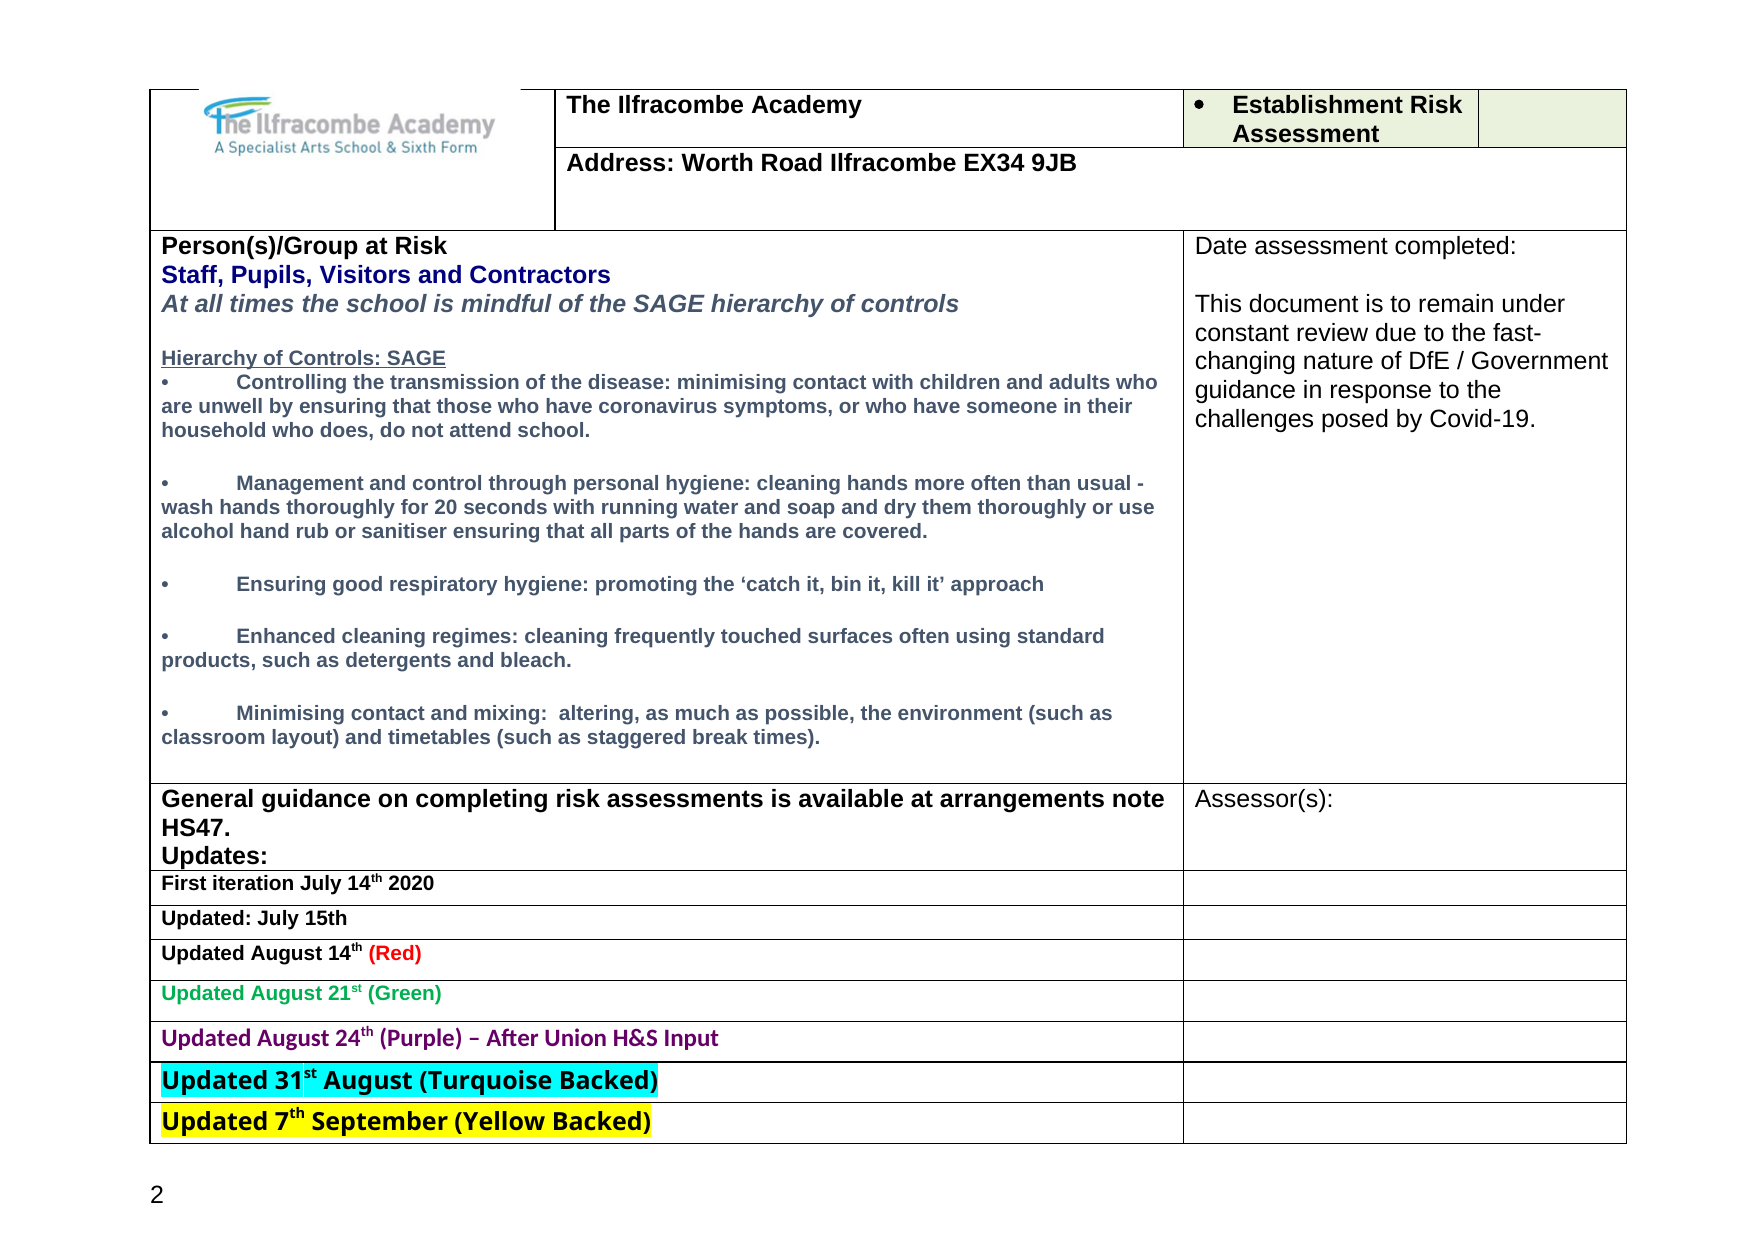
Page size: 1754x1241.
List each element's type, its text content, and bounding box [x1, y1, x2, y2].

table_cell [1184, 1022, 1626, 1061]
table_cell Updated: July 15th [151, 906, 1183, 939]
table_cell [1184, 871, 1626, 905]
table_cell First iteration July 14th 2020 [151, 871, 1183, 905]
picture [198, 89, 521, 173]
table_cell [1184, 1063, 1626, 1102]
table_header The Ilfracombe Academy [556, 90, 1183, 147]
table_cell Date assessment completed: This document is to remain under constant review due to the fast-changing nature of DfE / Government guidance in response to the challenges posed by Covid-19. [1184, 231, 1626, 783]
table_cell Updated 7th September (Yellow Backed) [151, 1103, 1183, 1143]
table_cell Updated 31st August (Turquoise Backed) [151, 1063, 1183, 1102]
table_cell [1184, 981, 1626, 1021]
table_header [1479, 90, 1626, 147]
table_cell Assessor(s): [1184, 784, 1626, 870]
table_cell [1184, 1103, 1626, 1143]
table_cell Updated August 24th (Purple) – After Union H&S Input [151, 1022, 1183, 1061]
table_header [151, 90, 554, 230]
table_cell Person(s)/Group at Risk Staff, Pupils, Visitors and Contractors At all times the school is mindful of the SAGE hierarchy of controls Hierarchy of Controls: SAGE • Controlling the transmission of the disease: minimising contact with children and adults who are unwell by ensuring that those who have coronavirus symptoms, or who have someone in their household who does, do not attend school. • Management and control through personal hygiene: cleaning hands more often than usual - wash hands thoroughly for 20 seconds with running water and soap and dry them thoroughly or use alcohol hand rub or sanitiser ensuring that all parts of the hands are covered. • Ensuring good respiratory hygiene: promoting the ‘catch it, bin it, kill it’ approach • Enhanced cleaning regimes: cleaning frequently touched surfaces often using standard products, such as detergents and bleach. • Minimising contact and mixing: altering, as much as possible, the environment (such as classroom layout) and timetables (such as staggered break times). [151, 231, 1183, 783]
table_cell General guidance on completing risk assessments is available at arrangements note HS47. Updates: [151, 784, 1183, 870]
table_cell Address: Worth Road Ilfracombe EX34 9JB [556, 148, 1626, 230]
table_cell [1184, 940, 1626, 980]
table_cell Updated August 21st (Green) [151, 981, 1183, 1021]
table_cell Updated August 14th (Red) [151, 940, 1183, 980]
table_header Establishment Risk Assessment [1184, 90, 1478, 147]
table_cell [1184, 906, 1626, 939]
